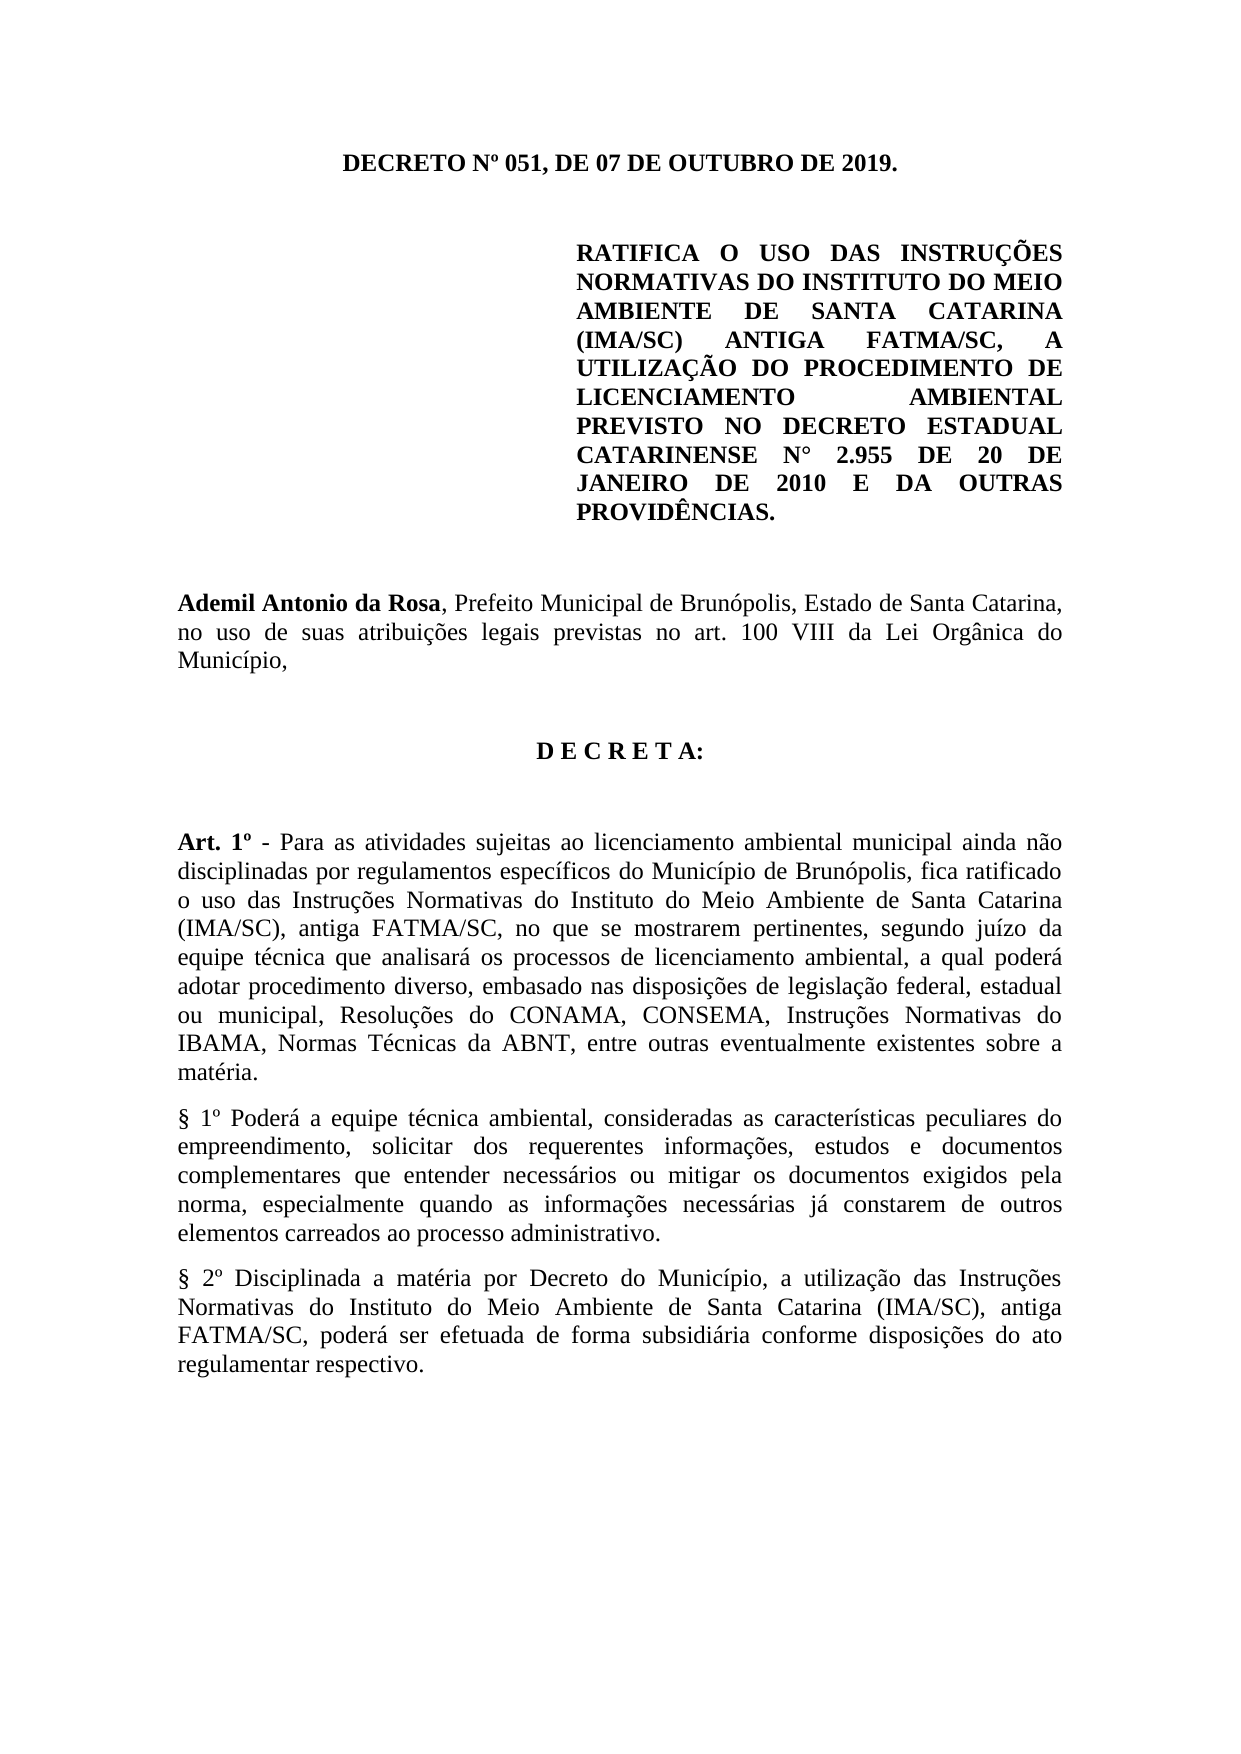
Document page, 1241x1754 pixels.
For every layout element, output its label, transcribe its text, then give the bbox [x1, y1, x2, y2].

text RATIFICA O USO DAS INSTRUÇÕES NORMATIVAS DO INSTITUTO DO MEIO AMBIENTE DE SANTA CATARINA (IMA/SC) ANTIGA FATMA/SC, A UTILIZAÇÃO DO PROCEDIMENTO DE LICENCIAMENTO AMBIENTAL PREVISTO NO DECRETO ESTADUAL CATARINENSE N° 2.955 DE 20 DE JANEIRO DE 2010 E DA OUTRAS PROVIDÊNCIAS. [576, 238, 1063, 526]
text Art. 1º - Para as atividades sujeitas ao licenciamento ambiental municipal ainda não disciplinadas por regulamentos específicos do Município de Brunópolis, fica ratificado o uso das Instruções Normativas do Instituto do Meio Ambiente de Santa Catarina (IMA/SC), antiga FATMA/SC, no que se mostrarem pertinentes, segundo juízo da equipe técnica que analisará os processos de licenciamento ambiental, a qual poderá adotar procedimento diverso, embasado nas disposições de legislação federal, estadual ou municipal, Resoluções do CONAMA, CONSEMA, Instruções Normativas do IBAMA, Normas Técnicas da ABNT, entre outras eventualmente existentes sobre a matéria. [177, 827, 1063, 1086]
text D E C R E T A: [177, 736, 1063, 765]
text Ademil Antonio da Rosa, Prefeito Municipal de Brunópolis, Estado de Santa Catarina, no uso de suas atribuições legais previstas no art. 100 VIII da Lei Orgânica do Município, [177, 588, 1063, 674]
text § 1º Poderá a equipe técnica ambiental, consideradas as características peculiares do empreendimento, solicitar dos requerentes informações, estudos e documentos complementares que entender necessários ou mitigar os documentos exigidos pela norma, especialmente quando as informações necessárias já constarem de outros elementos carreados ao processo administrativo. [177, 1103, 1063, 1246]
text § 2º Disciplinada a matéria por Decreto do Município, a utilização das Instruções Normativas do Instituto do Meio Ambiente de Santa Catarina (IMA/SC), antiga FATMA/SC, poderá ser efetuada de forma subsidiária conforme disposições do ato regulamentar respectivo. [177, 1263, 1063, 1378]
text DECRETO Nº 051, DE 07 DE OUTUBRO DE 2019. [177, 148, 1063, 176]
